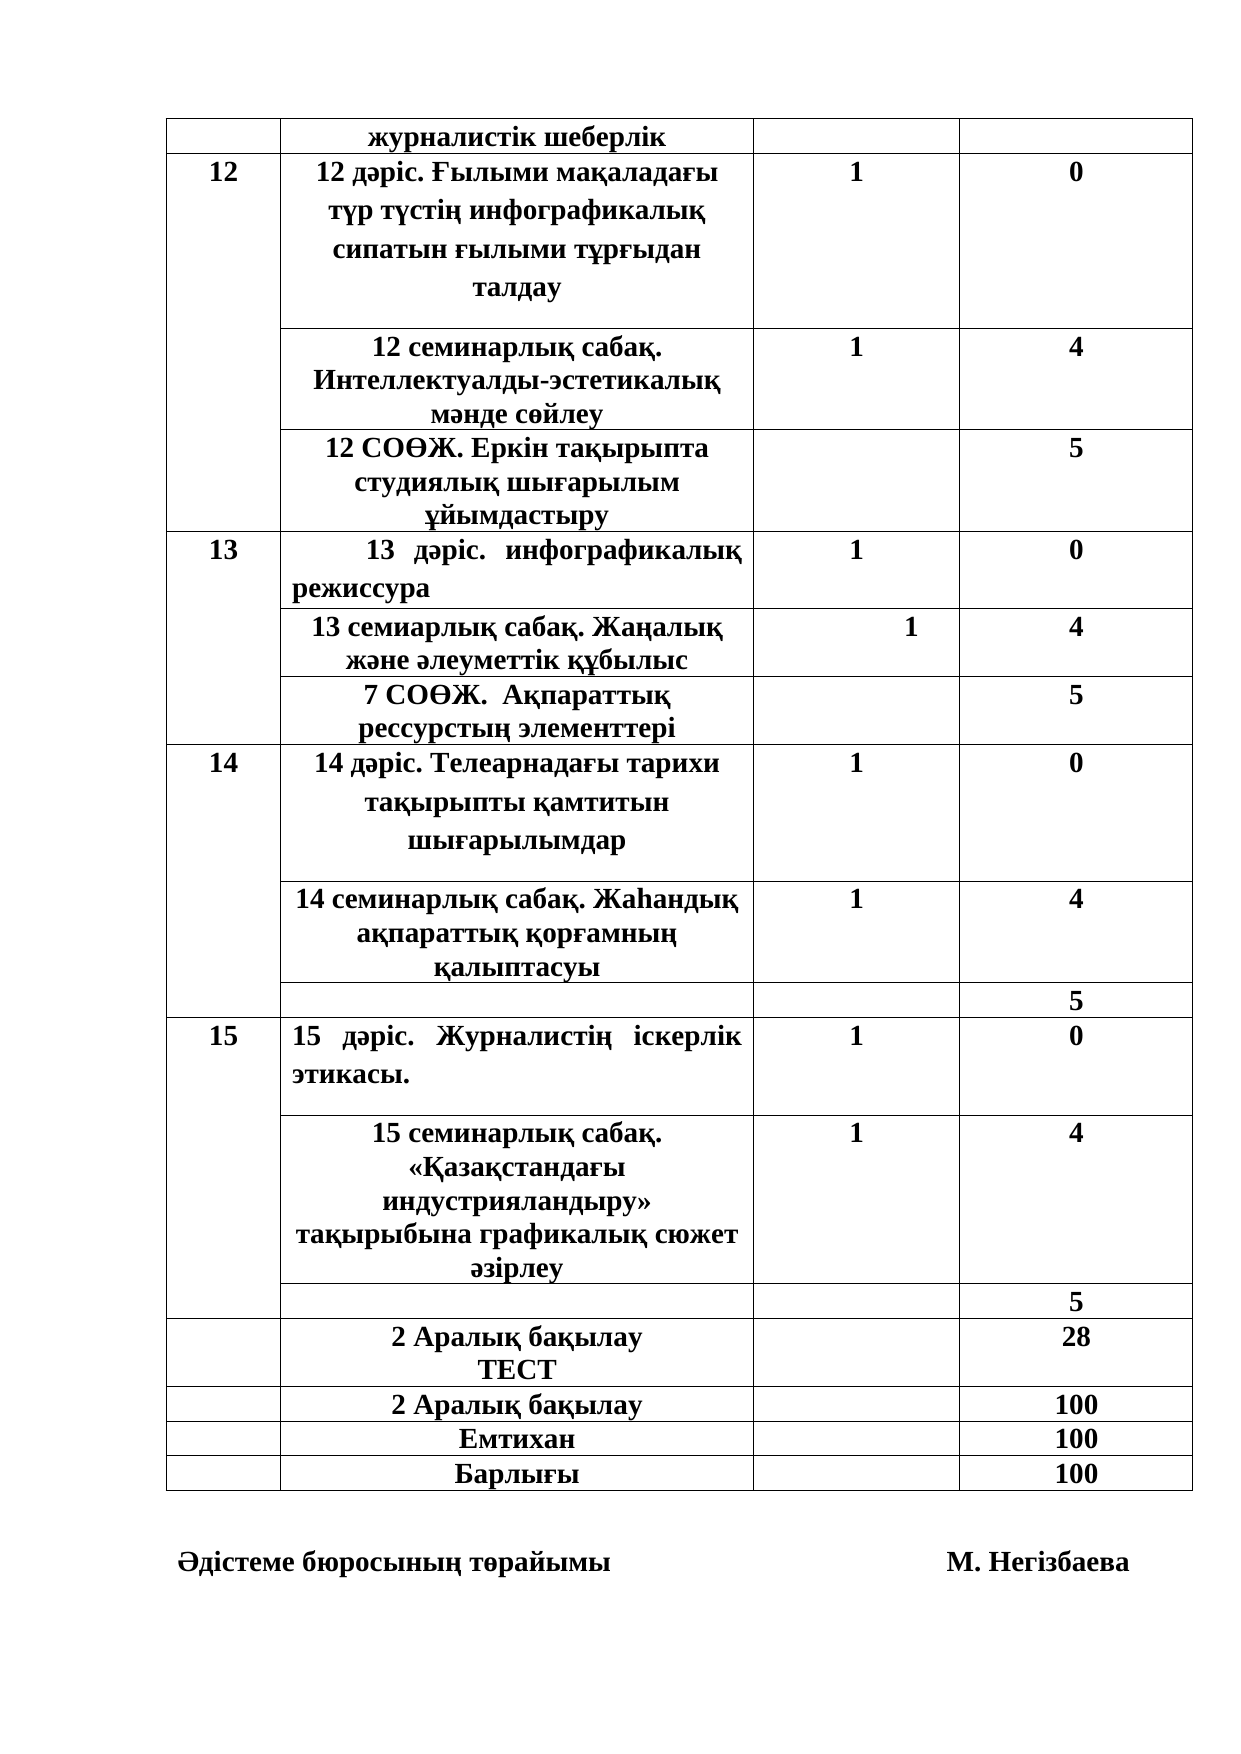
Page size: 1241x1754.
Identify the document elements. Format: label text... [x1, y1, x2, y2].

table_cell [754, 119, 959, 153]
table_cell [754, 430, 959, 531]
table_cell [167, 1456, 280, 1490]
table_cell [754, 677, 959, 744]
table_cell 13 семиарлық сабақ. Жаңалық және әлеуметтік құбылыс [281, 609, 753, 676]
table_cell 1 [754, 532, 959, 608]
table_cell [754, 983, 959, 1017]
table_cell 13 дәріс. инфографикалық режиссура [281, 532, 753, 608]
table_cell 1 [754, 154, 959, 328]
table_cell 5 [960, 677, 1192, 744]
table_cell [281, 119, 753, 153]
table_cell 28 [960, 1319, 1192, 1386]
table_cell [167, 1387, 280, 1421]
table_cell 4 [960, 1116, 1192, 1283]
table_cell 1 [754, 745, 959, 881]
table_cell 14 семинарлық сабақ. Жаһандық ақпараттық қорғамның қалыптасуы [281, 882, 753, 982]
table_cell 5 [960, 983, 1192, 1017]
table_cell 1 [754, 1018, 959, 1114]
table_cell [281, 983, 753, 1017]
text Әдістеме бюросының төрайымы М. Негізбаева [177, 1544, 1152, 1577]
table_cell 13 [167, 532, 280, 744]
table_cell Барлығы [281, 1456, 753, 1490]
table_cell 1 [754, 1116, 959, 1283]
table_cell [754, 1387, 959, 1421]
table_cell 14 [167, 745, 280, 1017]
table_cell 5 [960, 119, 1192, 153]
table_cell 12 СОӨЖ. Еркін тақырыпта студиялық шығарылым ұйымдастыру [281, 430, 753, 531]
table_cell 0 [960, 154, 1192, 328]
table_cell 15 семинарлық сабақ. «Қазақстандағы индустрияландыру» тақырыбына графикалық сюжет әзірлеу [281, 1116, 753, 1283]
table_cell 0 [960, 745, 1192, 881]
table_cell 7 СОӨЖ. Ақпараттық рессурстың элементтері [281, 677, 753, 744]
table_cell 0 [960, 1018, 1192, 1114]
table_cell 4 [960, 609, 1192, 676]
table_cell 1 [754, 329, 959, 429]
table_cell [754, 1456, 959, 1490]
table_cell Емтихан [281, 1422, 753, 1455]
table_cell 4 [960, 882, 1192, 982]
table_cell [167, 1422, 280, 1455]
table_cell 1 [754, 882, 959, 982]
table_cell 12 [167, 154, 280, 531]
table_cell 15 дәріс. Журналистің іскерлік этикасы. [281, 1018, 753, 1114]
table_cell 15 [167, 1018, 280, 1318]
table_cell 12 семинарлық сабақ. Интеллектуалды-эстетикалық мәнде сөйлеу [281, 329, 753, 429]
table_cell 12 дәріс. Ғылыми мақаладағы түр түстің инфографикалық сипатын ғылыми тұрғыдан талдау [281, 154, 753, 328]
table_cell 100 [960, 1456, 1192, 1490]
table_cell 1 [754, 609, 959, 676]
table_cell 4 [960, 329, 1192, 429]
table_cell [754, 1319, 959, 1386]
table_cell 5 [960, 1284, 1192, 1318]
table_cell 100 [960, 1387, 1192, 1421]
table_cell 2 Аралық бақылау ТЕСТ [281, 1319, 753, 1386]
table_cell 5 [960, 430, 1192, 531]
table_cell [754, 1284, 959, 1318]
table_cell [281, 1284, 753, 1318]
table_cell 2 Аралық бақылау [281, 1387, 753, 1421]
table_cell 14 дәріс. Телеарнадағы тарихи тақырыпты қамтитын шығарылымдар [281, 745, 753, 881]
table_cell 100 [960, 1422, 1192, 1455]
table_cell [167, 1319, 280, 1386]
table_cell 0 [960, 532, 1192, 608]
table_cell [754, 1422, 959, 1455]
